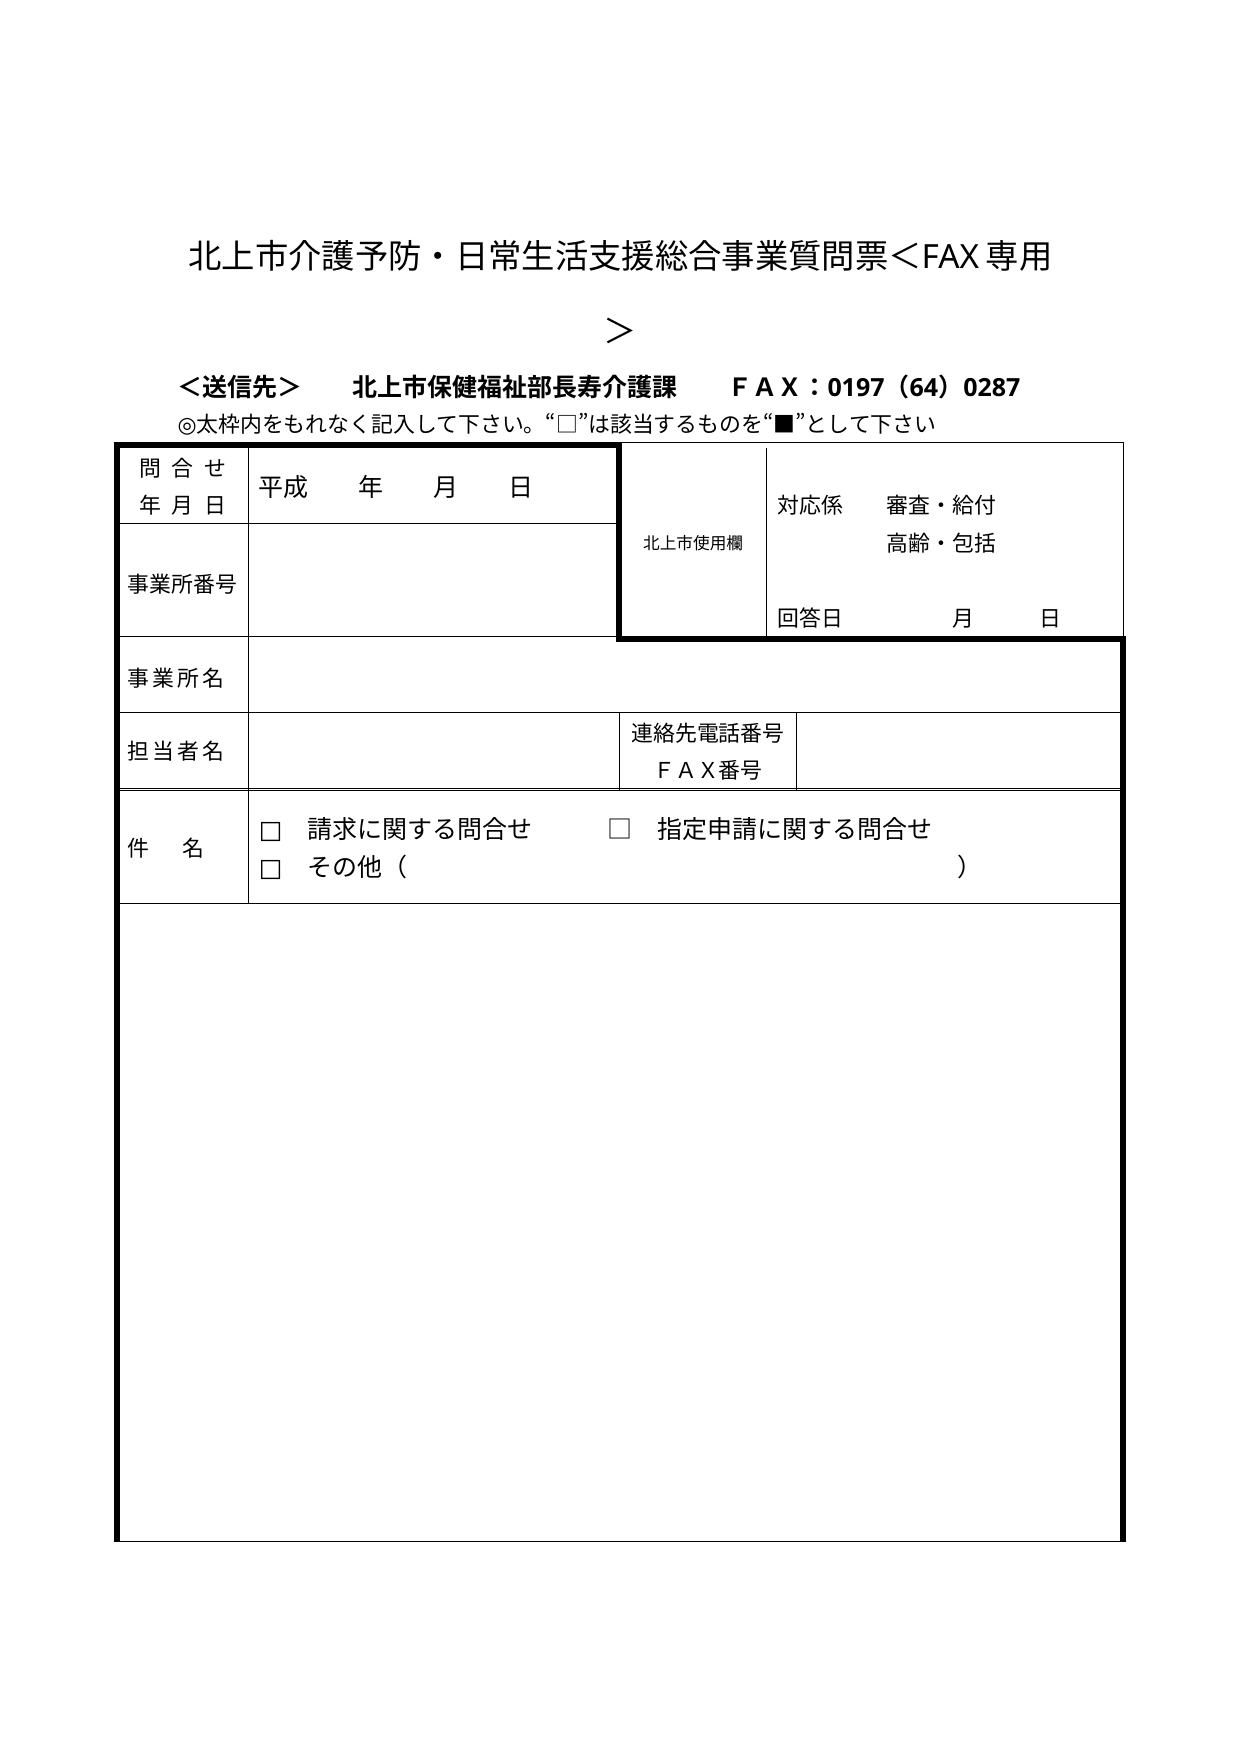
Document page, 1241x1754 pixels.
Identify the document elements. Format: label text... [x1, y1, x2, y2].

table_cell [249, 524, 616, 636]
table_cell 事業所番号 [120, 524, 248, 636]
table_cell [120, 904, 1120, 1541]
table_cell 件名 [120, 791, 248, 902]
table_cell [249, 713, 619, 788]
text ◎太枠内をもれなく記入して下さい。“□”は該当するものを“■”として下さい [177, 404, 1063, 442]
table_header 北上市使用欄 [622, 443, 767, 636]
table_header 問合せ 年月日 [120, 448, 248, 523]
table_cell 事業所名 [120, 637, 248, 712]
table_cell [797, 713, 1120, 788]
table_cell □ 請求に関する問合せ □ 指定申請に関する問合せ □ その他（ ） [249, 791, 1120, 902]
text 北上市介護予防・日常生活支援総合事業質問票＜FAX専用＞ [177, 217, 1063, 367]
table_header 平成 年 月 日 [249, 448, 616, 523]
table_header 対応係 審査・給付 高齢・包括 回答日 月 日 [767, 443, 1123, 636]
table_cell 担当者名 [120, 713, 248, 788]
table_cell [249, 637, 1120, 712]
table_cell 連絡先電話番号 ＦＡＸ番号 [620, 713, 796, 788]
text ＜送信先＞ 北上市保健福祉部長寿介護課 ＦＡＸ：0197（64）0287 [177, 367, 1063, 404]
